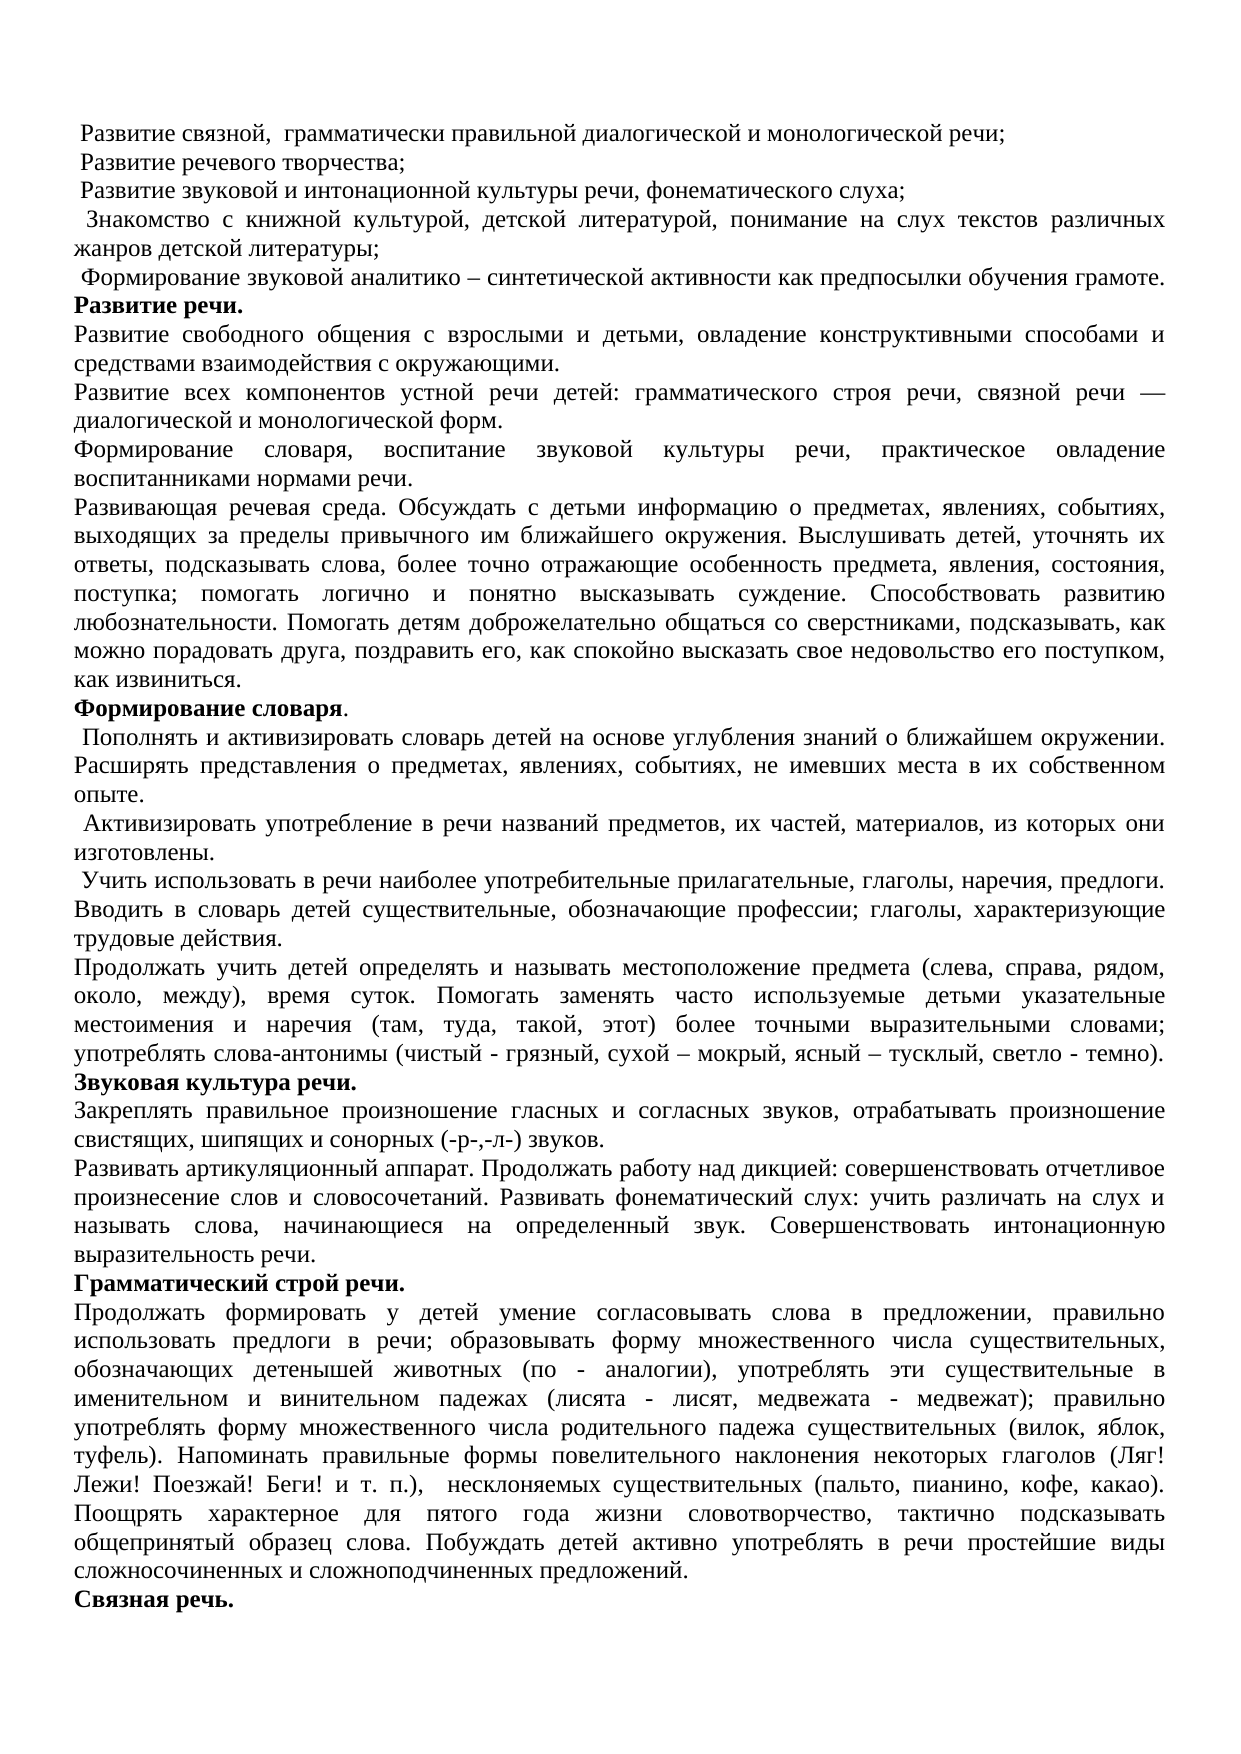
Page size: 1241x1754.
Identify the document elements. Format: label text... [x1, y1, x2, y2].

text Формирование звуковой аналитико – синтетической активности как предпосылки обучения грамоте. Развитие речи. [74, 262, 1166, 319]
text Развивать артикуляционный аппарат. Продолжать работу над дикцией: совершенствовать отчетливое произнесение слов и словосочетаний. Развивать фонематический слух: учить различать на слух и называть слова, начинающиеся на определенный звук. Совершенствовать интонационную выразительность речи. [74, 1153, 1166, 1268]
text Развитие всех компонентов устной речи детей: грамматического строя речи, связной речи — диалогической и монологической форм. [74, 377, 1166, 434]
text Учить использовать в речи наиболее употребительные прилагательные, глаголы, наречия, предлоги. Вводить в словарь детей существительные, обозначающие профессии; глаголы, характеризующие трудовые действия. [74, 866, 1166, 952]
text Развитие связной, грамматически правильной диалогической и монологической речи; [74, 118, 1166, 147]
text Грамматический строй речи. [74, 1268, 1166, 1297]
text Развитие свободного общения с взрослыми и детьми, овладение конструктивными способами и средствами взаимодействия с окружающими. [74, 319, 1166, 377]
text Продолжать формировать у детей умение согласовывать слова в предложении, правильно использовать предлоги в речи; образовывать форму множественного числа существительных, обозначающих детенышей животных (по - аналогии), употреблять эти существительные в именительном и винительном падежах (лисята - лисят, медвежата - медвежат); правильно употреблять форму множественного числа родительного падежа существительных (вилок, яблок, туфель). Напоминать правильные формы повелительного наклонения некоторых глаголов (Ляг! Лежи! Поезжай! Беги! и т. п.), несклоняемых существительных (пальто, пианино, кофе, какао). Поощрять характерное для пятого года жизни словотворчество, тактично подсказывать общепринятый образец слова. Побуждать детей активно употреблять в речи простейшие виды сложносочиненных и сложноподчиненных предложений. [74, 1297, 1166, 1584]
text Связная речь. [74, 1584, 1166, 1613]
text Формирование словаря, воспитание звуковой культуры речи, практическое овладение воспитанниками нормами речи. [74, 434, 1166, 492]
text Пополнять и активизировать словарь детей на основе углубления знаний о ближайшем окружении. Расширять представления о предметах, явлениях, событиях, не имевших места в их собственном опыте. [74, 722, 1166, 808]
text Развивающая речевая среда. Обсуждать с детьми информацию о предметах, явлениях, событиях, выходящих за пределы привычного им ближайшего окружения. Выслушивать детей, уточнять их ответы, подсказывать слова, более точно отражающие особенность предмета, явления, состояния, поступка; помогать логично и понятно высказывать суждение. Способствовать развитию любознательности. Помогать детям доброжелательно общаться со сверстниками, подсказывать, как можно порадовать друга, поздравить его, как спокойно высказать свое недовольство его поступком, как извиниться. [74, 492, 1166, 693]
text Закреплять правильное произношение гласных и согласных звуков, отрабатывать произношение свистящих, шипящих и сонорных (-р-,-л-) звуков. [74, 1096, 1166, 1153]
text Активизировать употребление в речи названий предметов, их частей, материалов, из которых они изготовлены. [74, 808, 1166, 866]
text Знакомство с книжной культурой, детской литературой, понимание на слух текстов различных жанров детской литературы; [74, 204, 1166, 262]
text Развитие речевого творчества; [74, 147, 1166, 176]
text Развитие звуковой и интонационной культуры речи, фонематического слуха; [74, 176, 1166, 204]
text Формирование словаря. [74, 693, 1166, 722]
text Продолжать учить детей определять и называть местоположение предмета (слева, справа, рядом, около, между), время суток. Помогать заменять часто используемые детьми указательные местоимения и наречия (там, туда, такой, этот) более точными выразительными словами; употреблять слова-антонимы (чистый - грязный, сухой – мокрый, ясный – тусклый, светло - темно). Звуковая культура речи. [74, 952, 1166, 1096]
